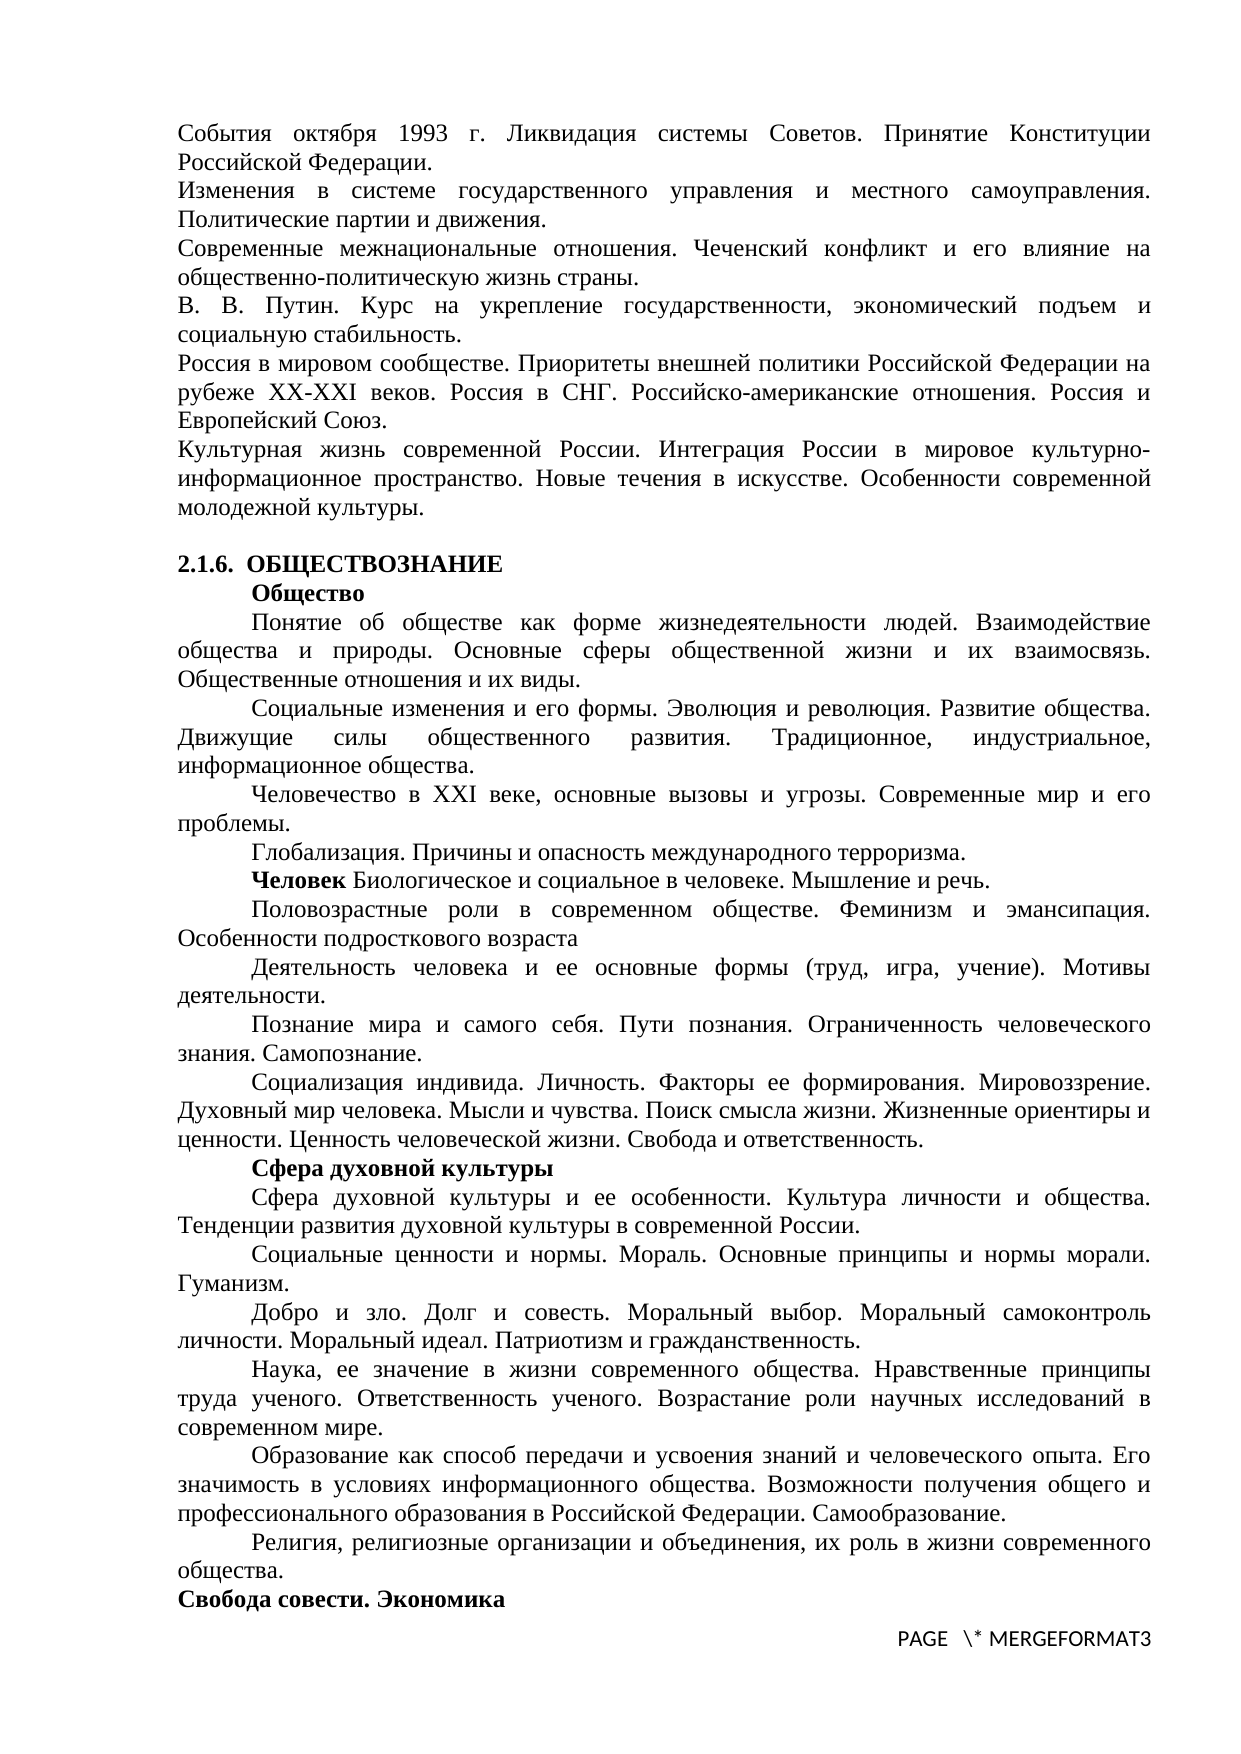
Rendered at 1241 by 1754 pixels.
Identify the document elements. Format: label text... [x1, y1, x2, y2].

text Социализация индивида. Личность. Факторы ее формирования. Мировоззрение. Духовный мир человека. Мысли и чувства. Поиск смысла жизни. Жизненные ориентиры и ценности. Ценность человеческой жизни. Свобода и ответственность. [177, 1067, 1152, 1153]
text Культурная жизнь современной России. Интеграция России в мировое культурно-информационное пространство. Новые течения в искусстве. Особенности современной молодежной культуры. [177, 434, 1152, 521]
text Половозрастные роли в современном обществе. Феминизм и эмансипация. Особенности подросткового возраста [177, 894, 1152, 952]
text В. В. Путин. Курс на укрепление государственности, экономический подъем и социальную стабильность. [177, 291, 1152, 348]
text Изменения в системе государственного управления и местного самоуправления. Политические партии и движения. [177, 176, 1152, 233]
text Россия в мировом сообществе. Приоритеты внешней политики Российской Федерации на рубеже ХХ-XXI веков. Россия в СНГ. Российско-американские отношения. Россия и Европейский Союз. [177, 348, 1152, 434]
text Человек Биологическое и социальное в человеке. Мышление и речь. [177, 866, 1152, 894]
text Понятие об обществе как форме жизнедеятельности людей. Взаимодействие общества и природы. Основные сферы общественной жизни и их взаимосвязь. Общественные отношения и их виды. [177, 607, 1152, 693]
text 2.1.6. ОБЩЕСТВОЗНАНИЕ [177, 549, 1152, 578]
text Общество [177, 578, 1152, 607]
text Образование как способ передачи и усвоения знаний и человеческого опыта. Его значимость в условиях информационного общества. Возможности получения общего и профессионального образования в Российской Федерации. Самообразование. [177, 1441, 1152, 1527]
text События октября 1993 г. Ликвидация системы Советов. Принятие Конституции Российской Федерации. [177, 118, 1152, 176]
text Социальные ценности и нормы. Мораль. Основные принципы и нормы морали. Гуманизм. [177, 1239, 1152, 1297]
text Познание мира и самого себя. Пути познания. Ограниченность человеческого знания. Самопознание. [177, 1009, 1152, 1067]
text Сфера духовной культуры и ее особенности. Культура личности и общества. Тенденции развития духовной культуры в современной России. [177, 1182, 1152, 1239]
text Человечество в XXI веке, основные вызовы и угрозы. Современные мир и его проблемы. [177, 779, 1152, 837]
text Добро и зло. Долг и совесть. Моральный выбор. Моральный самоконтроль личности. Моральный идеал. Патриотизм и гражданственность. [177, 1297, 1152, 1354]
text Современные межнациональные отношения. Чеченский конфликт и его влияние на общественно-политическую жизнь страны. [177, 233, 1152, 291]
text Сфера духовной культуры [177, 1153, 1152, 1182]
text Социальные изменения и его формы. Эволюция и революция. Развитие общества. Движущие силы общественного развития. Традиционное, индустриальное, информационное общества. [177, 693, 1152, 779]
text Свобода совести. Экономика [177, 1584, 1152, 1613]
text Деятельность человека и ее основные формы (труд, игра, учение). Мотивы деятельности. [177, 952, 1152, 1009]
text Наука, ее значение в жизни современного общества. Нравственные принципы труда ученого. Ответственность ученого. Возрастание роли научных исследований в современном мире. [177, 1354, 1152, 1441]
text Религия, религиозные организации и объединения, их роль в жизни современного общества. [177, 1527, 1152, 1584]
text Глобализация. Причины и опасность международного терроризма. [177, 837, 1152, 866]
